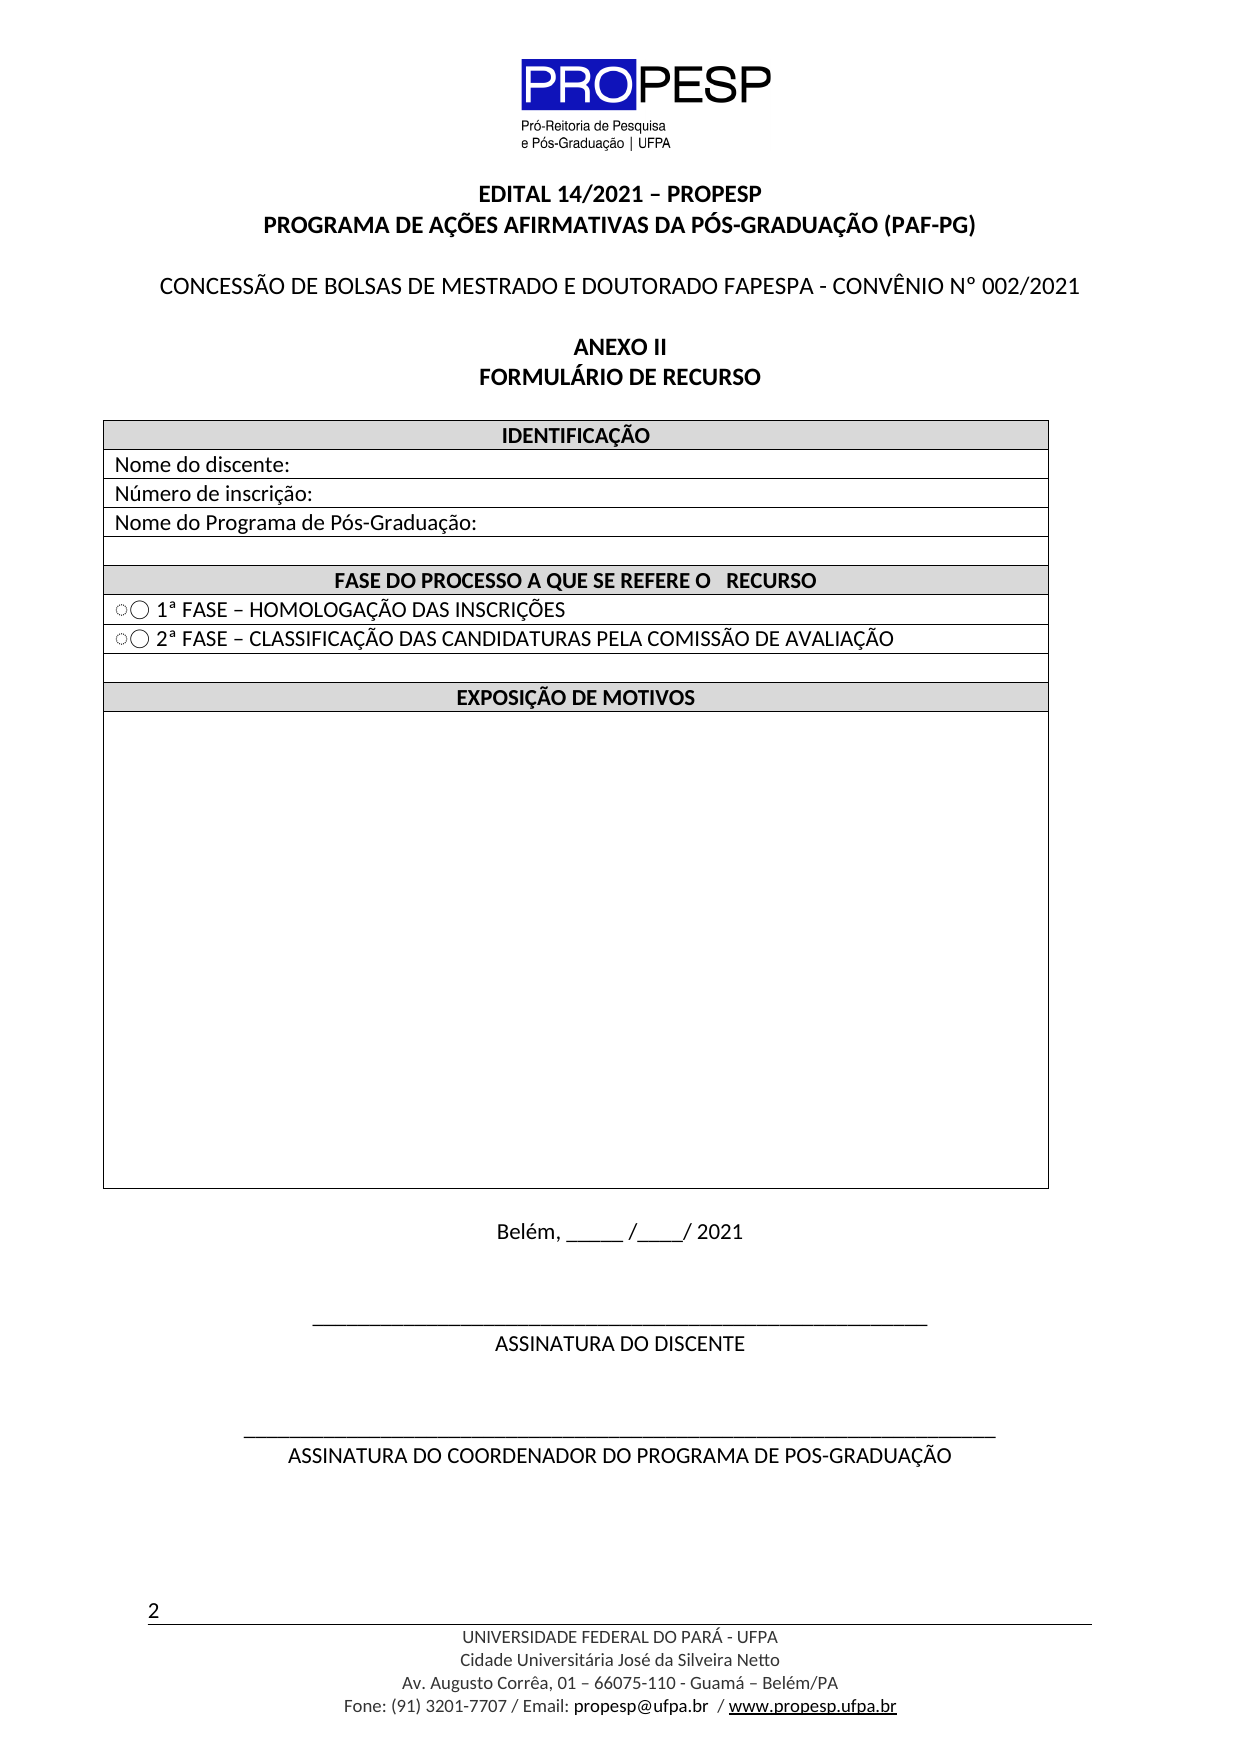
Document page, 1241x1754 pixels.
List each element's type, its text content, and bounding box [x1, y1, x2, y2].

text FORMULÁRIO DE RECURSO [148, 361, 1092, 392]
table_cell ⃝ 2ª FASE – CLASSIFICAÇÃO DAS CANDIDATURAS PELA COMISSÃO DE AVALIAÇÃO [104, 625, 1048, 652]
table_cell [104, 712, 1048, 1188]
text Belém, _____ /____/ 2021 [148, 1217, 1092, 1245]
table_cell Número de inscrição: [104, 479, 1048, 507]
table_cell [104, 537, 1048, 565]
text ______________________________________________________ [148, 1301, 1092, 1329]
text ASSINATURA DO DISCENTE [148, 1329, 1092, 1357]
text PROGRAMA DE AÇÕES AFIRMATIVAS DA PÓS-GRADUAÇÃO (PAF-PG) [148, 209, 1092, 239]
text __________________________________________________________________ [148, 1413, 1092, 1441]
table_cell EXPOSIÇÃO DE MOTIVOS [104, 683, 1048, 711]
text ANEXO II [148, 331, 1092, 361]
picture [521, 59, 771, 151]
table_header IDENTIFICAÇÃO [104, 421, 1048, 449]
text ASSINATURA DO COORDENADOR DO PROGRAMA DE POS-GRADUAÇÃO [148, 1441, 1092, 1469]
text CONCESSÃO DE BOLSAS DE MESTRADO E DOUTORADO FAPESPA - CONVÊNIO Nº 002/2021 [148, 270, 1092, 300]
table_cell Nome do Programa de Pós-Graduação: [104, 508, 1048, 536]
table_cell ⃝ 1ª FASE – HOMOLOGAÇÃO DAS INSCRIÇÕES [104, 595, 1048, 623]
text EDITAL 14/2021 – PROPESP [148, 178, 1092, 209]
table_cell [104, 654, 1048, 682]
table_cell Nome do discente: [104, 450, 1048, 478]
table_cell FASE DO PROCESSO A QUE SE REFERE O RECURSO [104, 566, 1048, 594]
